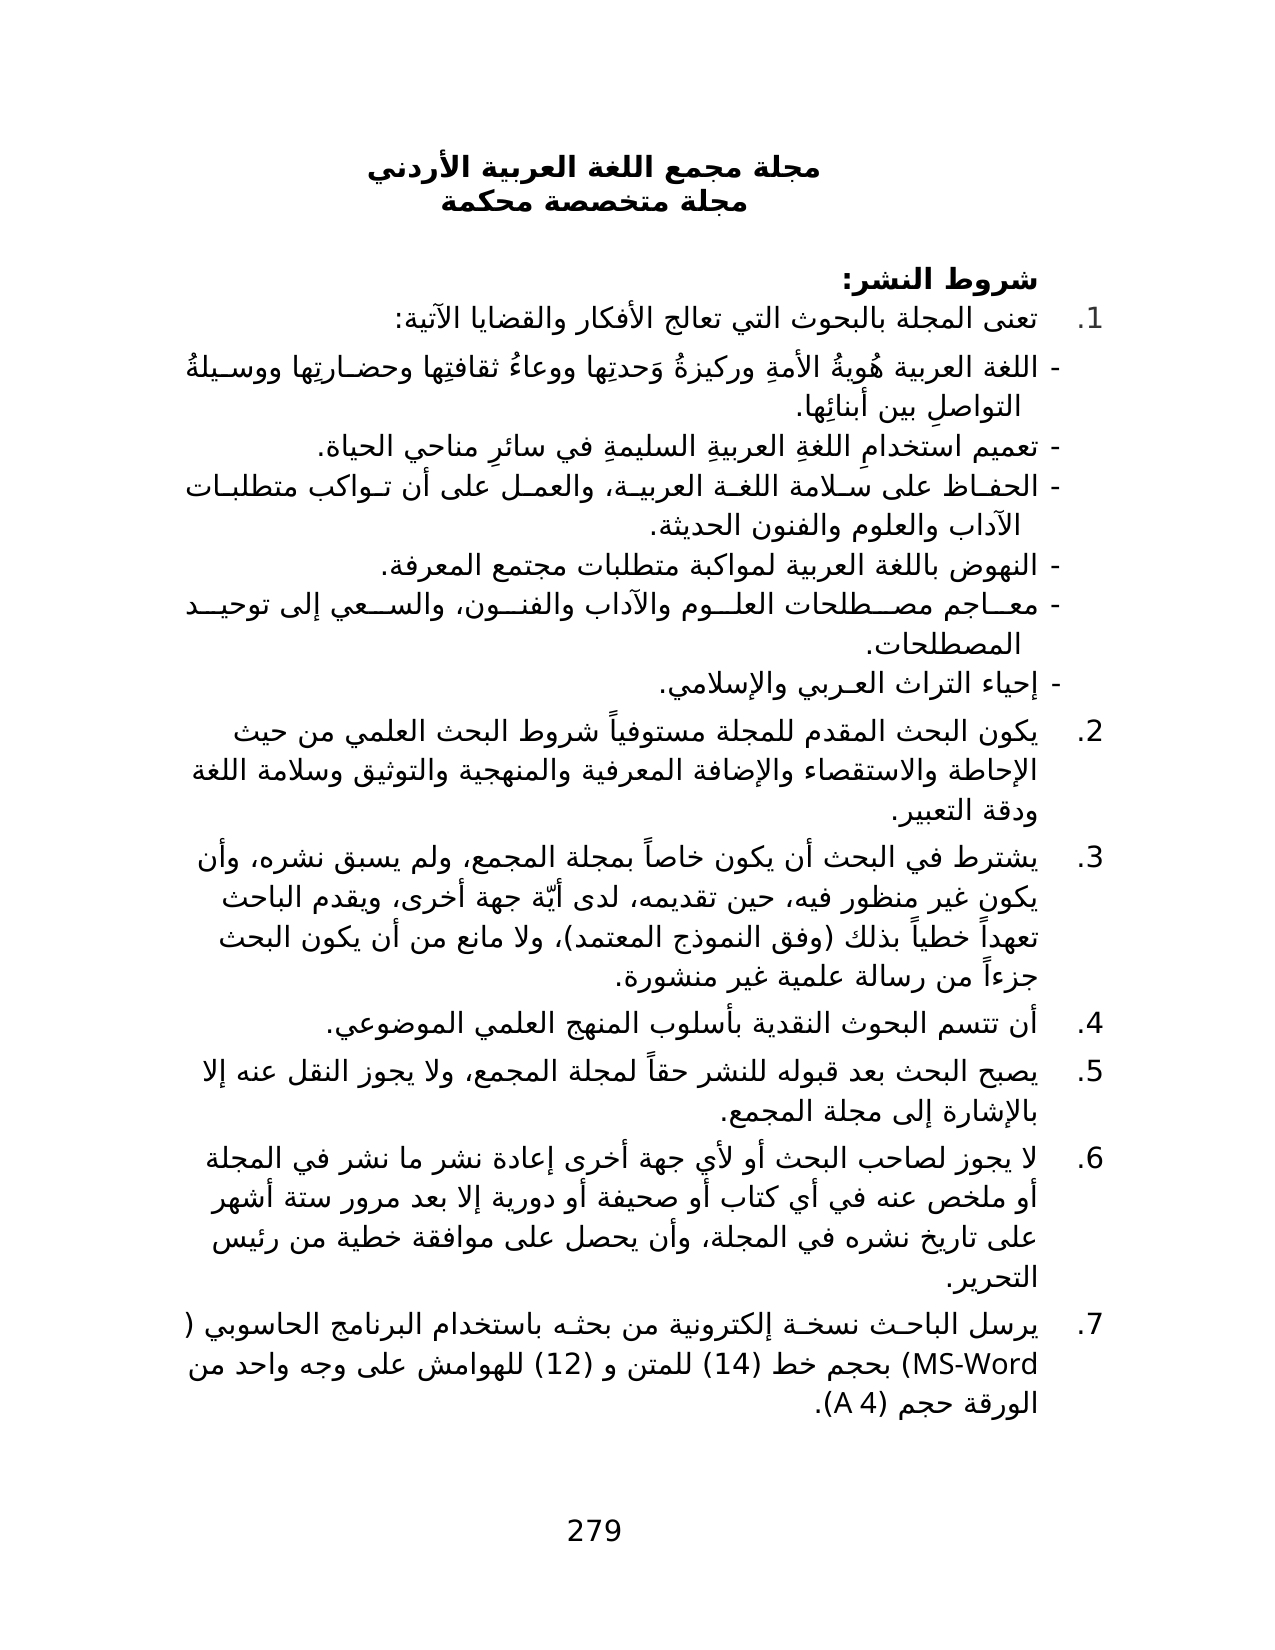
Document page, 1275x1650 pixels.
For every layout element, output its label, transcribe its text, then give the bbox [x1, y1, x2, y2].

list لا يجوز لصاحب البحث أو لأي جهة أخرى إعادة نشر ما نشر في المجلة أو ملخص عنه في أي كتاب أو صحيفة أو دورية إلا بعد مرور ستة أشهر على تاريخ نشره في المجلة، وأن يحصل على موافقة خطية من رئيس التحرير. [181, 1137, 1076, 1295]
list أن تتسم البحوث النقدية بأسلوب المنهج العلمي الموضوعي. [181, 1002, 1076, 1042]
list النهوض باللغة العربية لمواكبة متطلبات مجتمع المعرفة. [185, 543, 1050, 583]
list تعميم استخدامِ اللغةِ العربيةِ السليمةِ في سائرِ مناحي الحياة. [185, 425, 1050, 464]
list اللغة العربية هُويةُ الأمةِ وركيزةُ وَحدتِها ووعاءُ ثقافتِها وحضارتِها ووسيلةُ التواصلِ بين أبنائِها. [185, 346, 1050, 425]
list تعنى المجلة بالبحوث التي تعالج الأفكار والقضايا الآتية: [185, 297, 1076, 337]
list يرسل الباحـث نسخـة إلكترونية من بحثـه باستخدام البرنامج الحاسوبي (MS-Word) بحجم خط (14) للمتن و (12) للهوامش على وجه واحد من الورقة حجم (A 4). [181, 1303, 1076, 1422]
list إحياء التراث العـربي والإسلامي. [181, 662, 1051, 702]
list معاجم مصطلحات العلوم والآداب والفنون، والسعي إلى توحيد المصطلحات. [185, 583, 1050, 662]
text مجلة مجمع اللغة العربية الأردني [150, 150, 1039, 184]
list يصبح البحث بعد قبوله للنشر حقاً لمجلة المجمع، ولا يجوز النقل عنه إلا بالإشارة إلى مجلة المجمع. [181, 1050, 1076, 1129]
list يكون البحث المقدم للمجلة مستوفياً شروط البحث العلمي من حيث الإحاطة والاستقصاء والإضافة المعرفية والمنهجية والتوثيق وسلامة اللغة ودقة التعبير. [181, 709, 1076, 828]
text شروط النشر: [150, 258, 1039, 297]
list يشترط في البحث أن يكون خاصاً بمجلة المجمع، ولم يسبق نشره، وأن يكون غير منظور فيه، حين تقديمه، لدى أيّة جهة أخرى، ويقدم الباحث تعهداً خطياً بذلك (وفق النموذج المعتمد)، ولا مانع من أن يكون البحث جزءاً من رسالة علمية غير منشورة. [181, 836, 1076, 994]
list الحفاظ على سلامة اللغة العربية، والعمل على أن تواكب متطلبات الآداب والعلوم والفنون الحديثة. [185, 464, 1050, 543]
text مجلة متخصصة محكمة [150, 184, 1039, 218]
